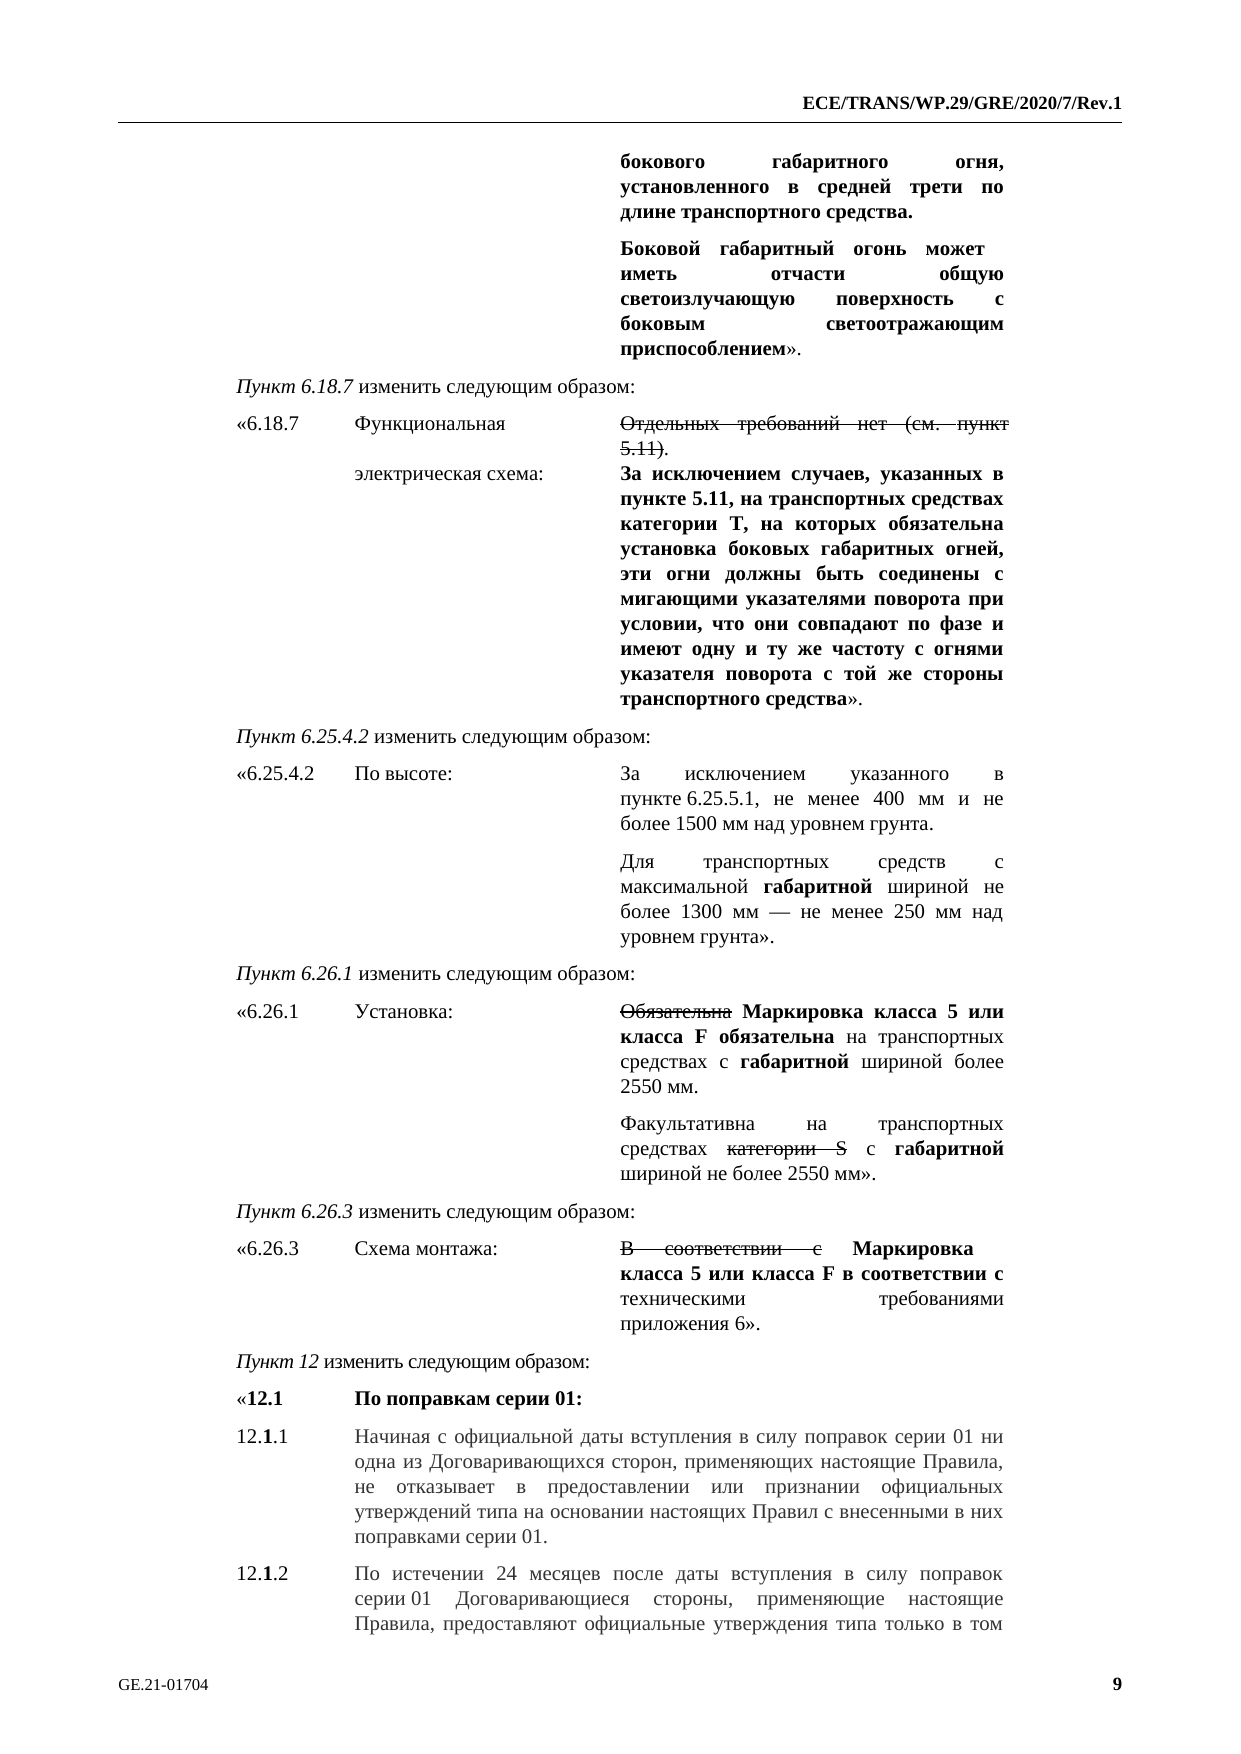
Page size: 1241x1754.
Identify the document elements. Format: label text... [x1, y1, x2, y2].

text Пункт 12 изменить следующим образом: [236, 1348, 1004, 1373]
text «6.26.3 Схема монтажа: В соответствии с Маркировка класса 5 или класса F в соответствии с техническими требованиями приложения 6». [236, 1235, 1004, 1335]
text «6.25.4.2 По высоте: За исключением указанного в пункте 6.25.5.1, не менее 400 мм и не более 1500 мм над уровнем грунта. [236, 760, 1004, 835]
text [236, 1560, 1004, 1635]
text Боковой габаритный огонь может иметь отчасти общую светоизлучающую поверхность с боковым светоотражающим приспособлением». [236, 235, 1004, 360]
text 12.1.1 Начиная с официальной даты вступления в силу поправок серии 01 ни одна из Договаривающихся сторон, применяющих настоящие Правила, не отказывает в предоставлении или признании официальных утверждений типа на основании настоящих Правил с внесенными в них поправками серии 01. [236, 1423, 1004, 1548]
text Пункт 6.25.4.2 изменить следующим образом: [236, 723, 1004, 748]
text Пункт 6.26.3 изменить следующим образом: [236, 1198, 1004, 1223]
text Пункт 6.26.1 изменить следующим образом: [236, 960, 1004, 985]
text Для транспортных средств с максимальной габаритной шириной не более 1300 мм — не менее 250 мм над уровнем грунта». [236, 848, 1004, 948]
text Пункт 6.18.7 изменить следующим образом: [236, 373, 1004, 398]
text электрическая схема: За исключением случаев, указанных в пункте 5.11, на транспортных средствах категории T, на которых обязательна установка боковых габаритных огней, эти огни должны быть соединены с мигающими указателями поворота при условии, что они совпадают по фазе и имеют одну и ту же частоту с огнями указателя поворота с той же стороны транспортного средства». [236, 460, 1004, 710]
text Факультативна на транспортных средствах категории S с габаритной шириной не более 2550 мм». [236, 1110, 1004, 1185]
text «12.1 По поправкам серии 01: [236, 1385, 1004, 1410]
text «6.18.7 Функциональная Отдельных требований нет (см. пункт 5.11). [236, 410, 1009, 460]
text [236, 148, 1004, 223]
text «6.26.1 Установка: Обязательна Маркировка класса 5 или класса F обязательна на транспортных средствах с габаритной шириной более 2550 мм. [236, 998, 1004, 1098]
